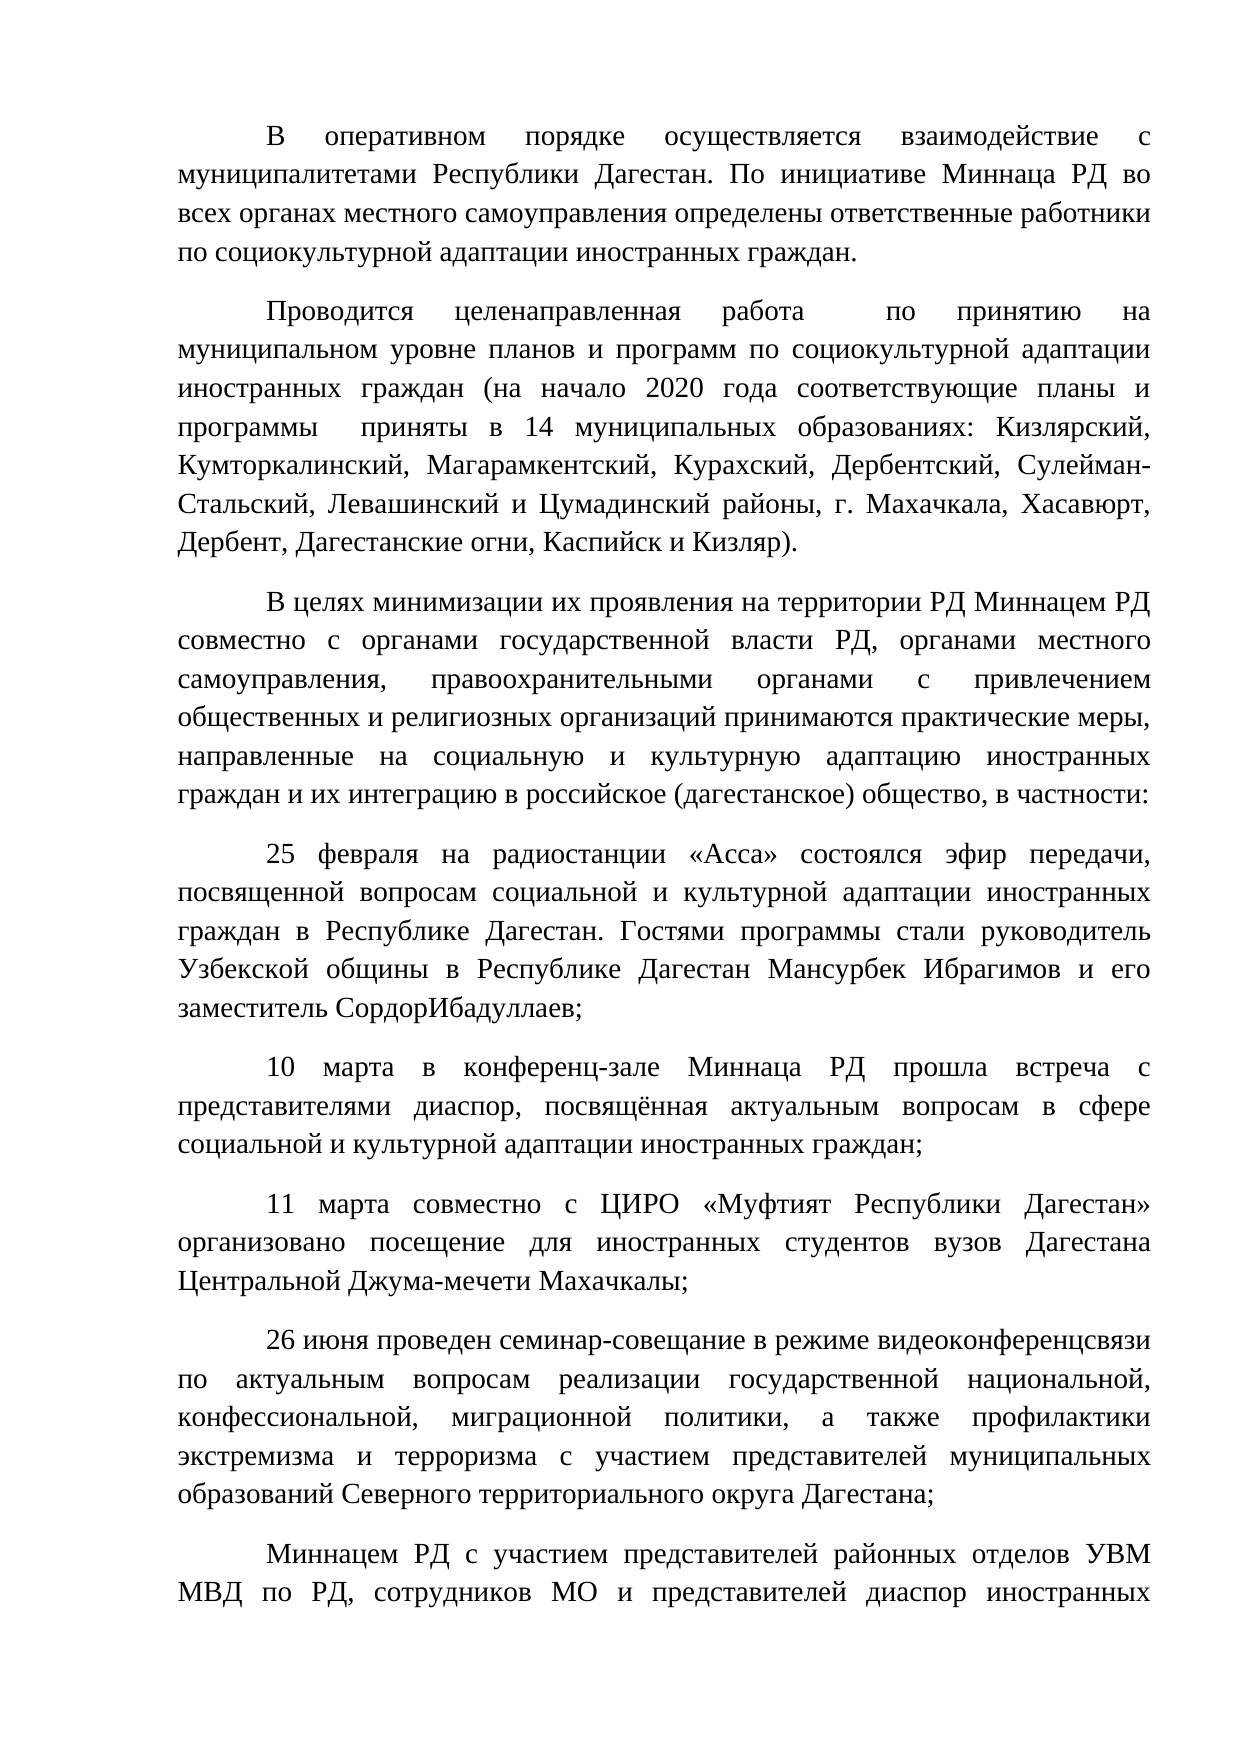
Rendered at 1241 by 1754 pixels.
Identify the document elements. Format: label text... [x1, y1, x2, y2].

text 25 февраля на радиостанции «Асса» состоялся эфир передачи, посвященной вопросам социальной и культурной адаптации иностранных граждан в Республике Дагестан. Гостями программы стали руководитель Узбекской общины в Республике Дагестан Мансурбек Ибрагимов и его заместитель СордорИбадуллаев; [177, 836, 1152, 1023]
text В оперативном порядке осуществляется взаимодействие с муниципалитетами Республики Дагестан. По инициативе Миннаца РД во всех органах местного самоуправления определены ответственные работники по социокультурной адаптации иностранных граждан. [177, 118, 1152, 267]
text В целях минимизации их проявления на территории РД Миннацем РД совместно с органами государственной власти РД, органами местного самоуправления, правоохранительными органами с привлечением общественных и религиозных организаций принимаются практические меры, направленные на социальную и культурную адаптацию иностранных граждан и их интеграцию в российское (дагестанское) общество, в частности: [177, 584, 1152, 810]
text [177, 1536, 1152, 1608]
text Проводится целенаправленная работа по принятию на муниципальном уровне планов и программ по социокультурной адаптации иностранных граждан (на начало 2020 года соответствующие планы и программы приняты в 14 муниципальных образованиях: Кизлярский, Кумторкалинский, Магарамкентский, Курахский, Дербентский, Сулейман-Стальский, Левашинский и Цумадинский районы, г. Махачкала, Хасавюрт, Дербент, Дагестанские огни, Каспийск и Кизляр). [177, 293, 1152, 558]
text 11 марта совместно с ЦИРО «Муфтият Республики Дагестан» организовано посещение для иностранных студентов вузов Дагестана Центральной Джума-мечети Махачкалы; [177, 1186, 1152, 1296]
text 26 июня проведен семинар-совещание в режиме видеоконференцсвязи по актуальным вопросам реализации государственной национальной, конфессиональной, миграционной политики, а также профилактики экстремизма и терроризма с участием представителей муниципальных образований Северного территориального округа Дагестана; [177, 1322, 1152, 1510]
text 10 марта в конференц-зале Миннаца РД прошла встреча с представителями диаспор, посвящённая актуальным вопросам в сфере социальной и культурной адаптации иностранных граждан; [177, 1049, 1152, 1160]
